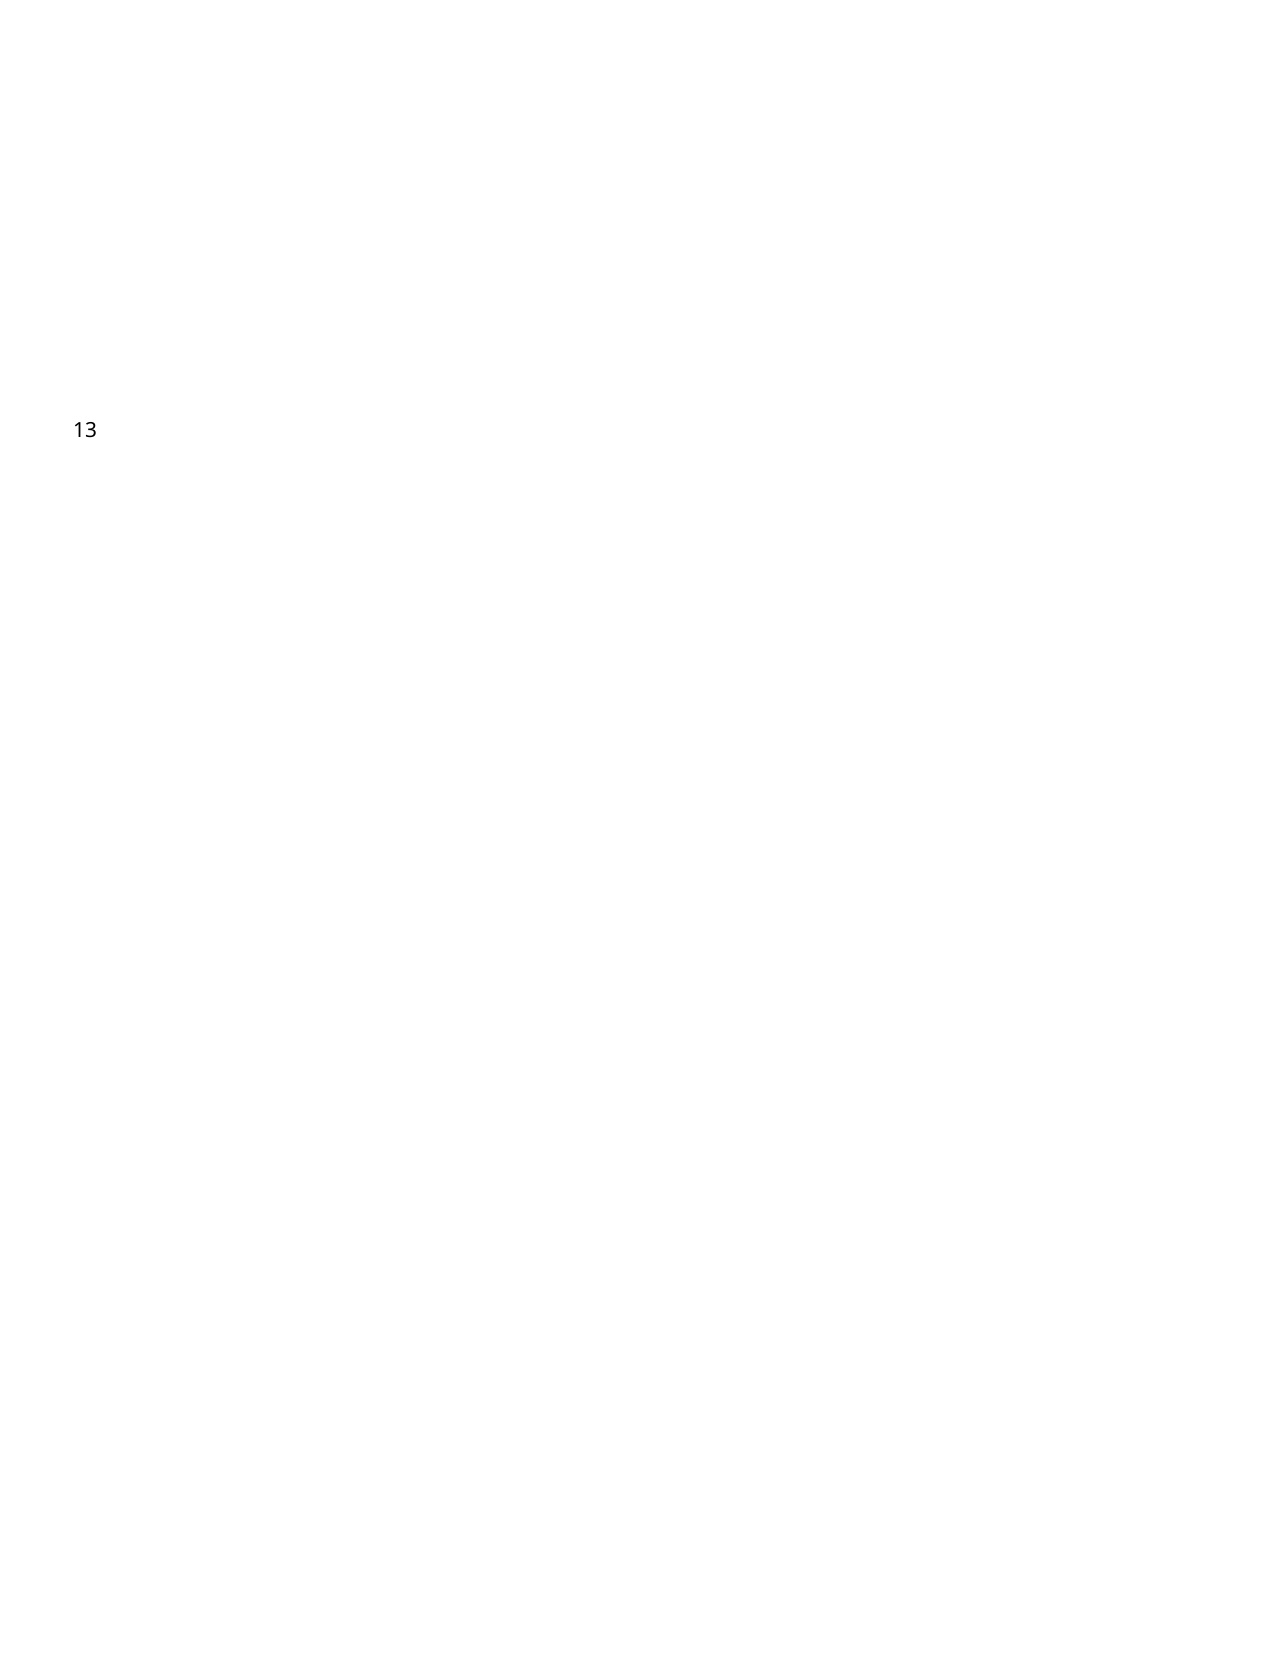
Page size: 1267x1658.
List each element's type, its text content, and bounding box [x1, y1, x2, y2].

text 13 [73, 416, 598, 444]
